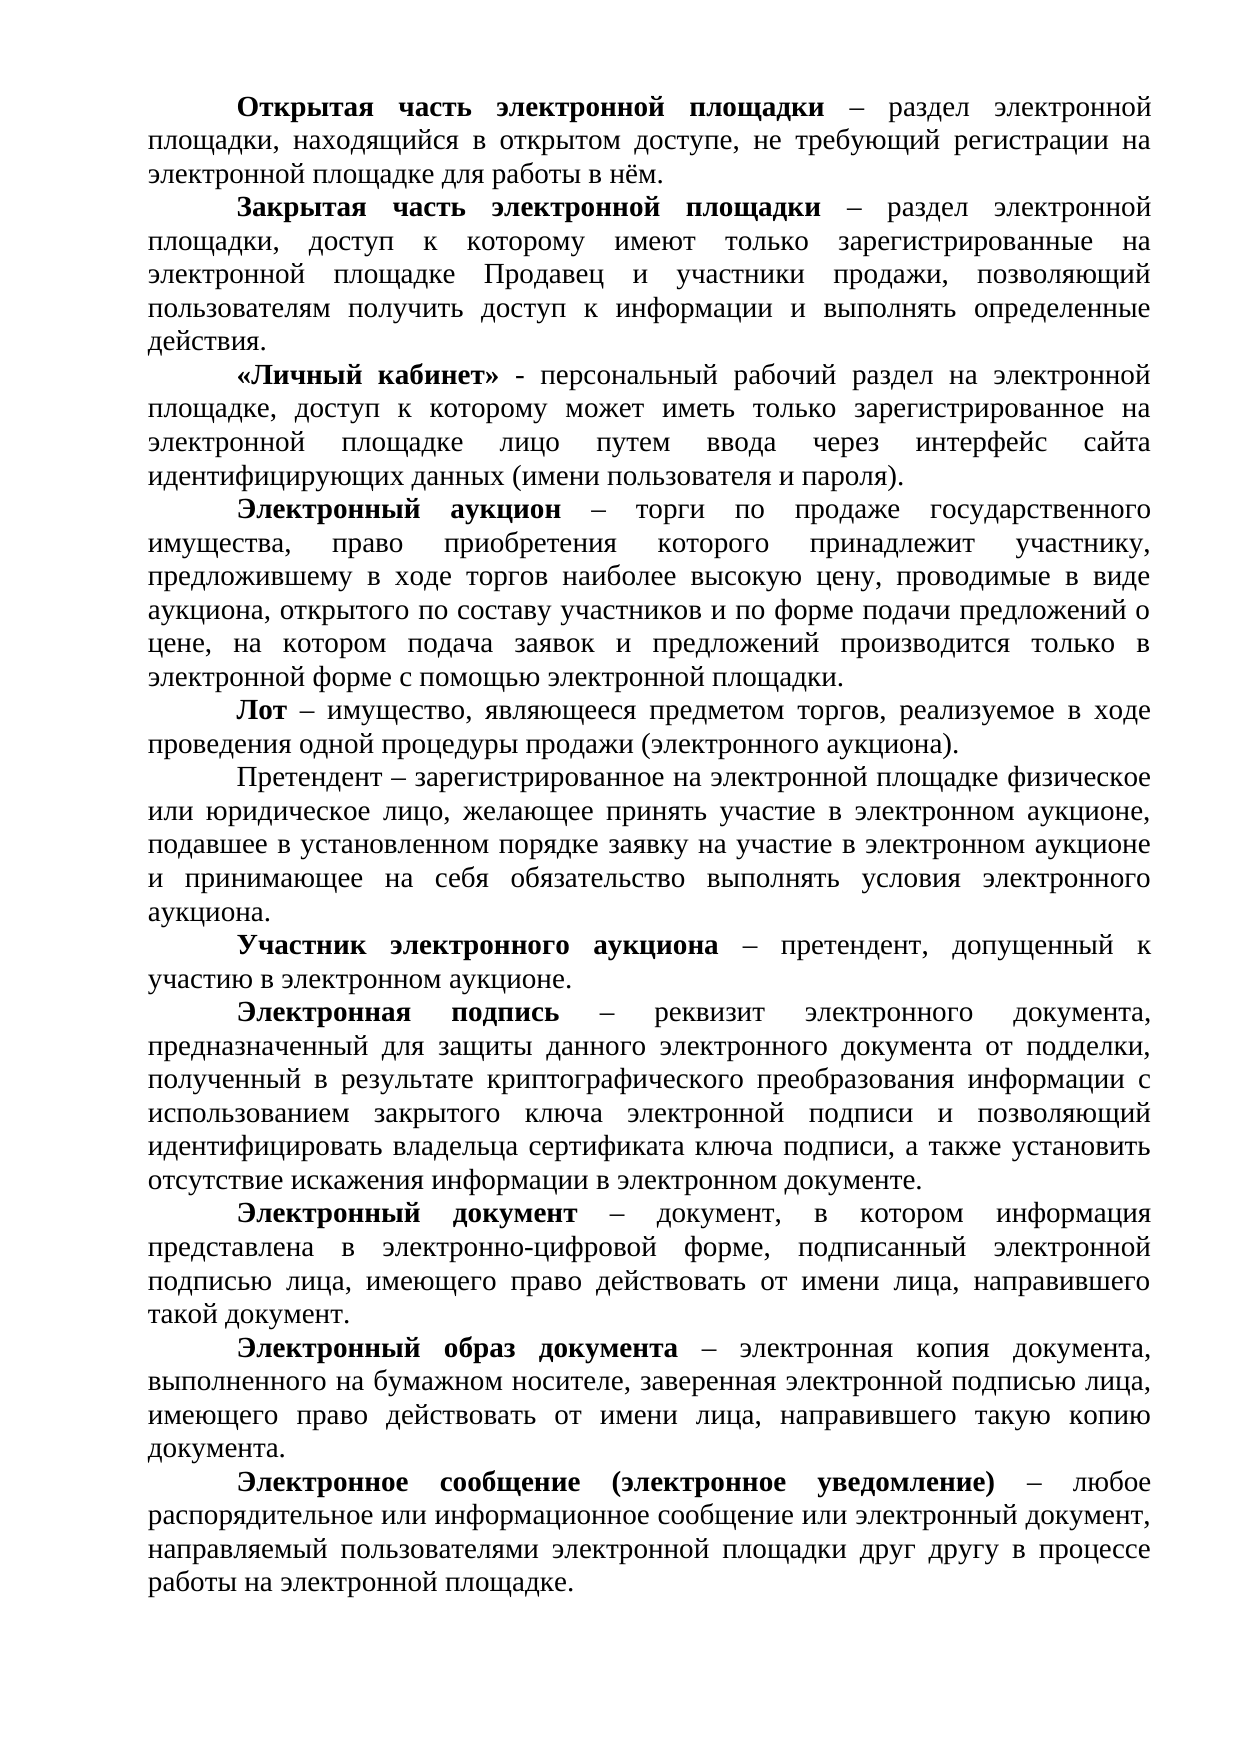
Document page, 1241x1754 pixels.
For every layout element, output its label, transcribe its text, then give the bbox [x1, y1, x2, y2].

text Электронная подпись – реквизит электронного документа, предназначенный для защиты данного электронного документа от подделки, полученный в результате криптографического преобразования информации с использованием закрытого ключа электронной подписи и позволяющий идентифицировать владельца сертификата ключа подписи, а также установить отсутствие искажения информации в электронном документе. [148, 994, 1152, 1196]
text Электронное сообщение (электронное уведомление) – любое распорядительное или информационное сообщение или электронный документ, направляемый пользователями электронной площадки друг другу в процессе работы на электронной площадке. [148, 1464, 1152, 1598]
text Закрытая часть электронной площадки – раздел электронной площадки, доступ к которому имеют только зарегистрированные на электронной площадке Продавец и участники продажи, позволяющий пользователям получить доступ к информации и выполнять определенные действия. [148, 189, 1152, 357]
text Электронный образ документа – электронная копия документа, выполненного на бумажном носителе, заверенная электронной подписью лица, имеющего право действовать от имени лица, направившего такую копию документа. [148, 1330, 1152, 1464]
text Претендент – зарегистрированное на электронной площадке физическое или юридическое лицо, желающее принять участие в электронном аукционе, подавшее в установленном порядке заявку на участие в электронном аукционе и принимающее на себя обязательство выполнять условия электронного аукциона. [148, 759, 1152, 927]
text «Личный кабинет» - персональный рабочий раздел на электронной площадке, доступ к которому может иметь только зарегистрированное на электронной площадке лицо путем ввода через интерфейс сайта идентифицирующих данных (имени пользователя и пароля). [148, 357, 1152, 491]
text Участник электронного аукциона – претендент, допущенный к участию в электронном аукционе. [148, 927, 1152, 994]
text Электронный документ – документ, в котором информация представлена в электронно-цифровой форме, подписанный электронной подписью лица, имеющего право действовать от имени лица, направившего такой документ. [148, 1196, 1152, 1330]
text Электронный аукцион – торги по продаже государственного имущества, право приобретения которого принадлежит участнику, предложившему в ходе торгов наиболее высокую цену, проводимые в виде аукциона, открытого по составу участников и по форме подачи предложений о цене, на котором подача заявок и предложений производится только в электронной форме с помощью электронной площадки. [148, 491, 1152, 692]
text Лот – имущество, являющееся предметом торгов, реализуемое в ходе проведения одной процедуры продажи (электронного аукциона). [148, 692, 1152, 759]
text Открытая часть электронной площадки – раздел электронной площадки, находящийся в открытом доступе, не требующий регистрации на электронной площадке для работы в нём. [148, 89, 1152, 189]
